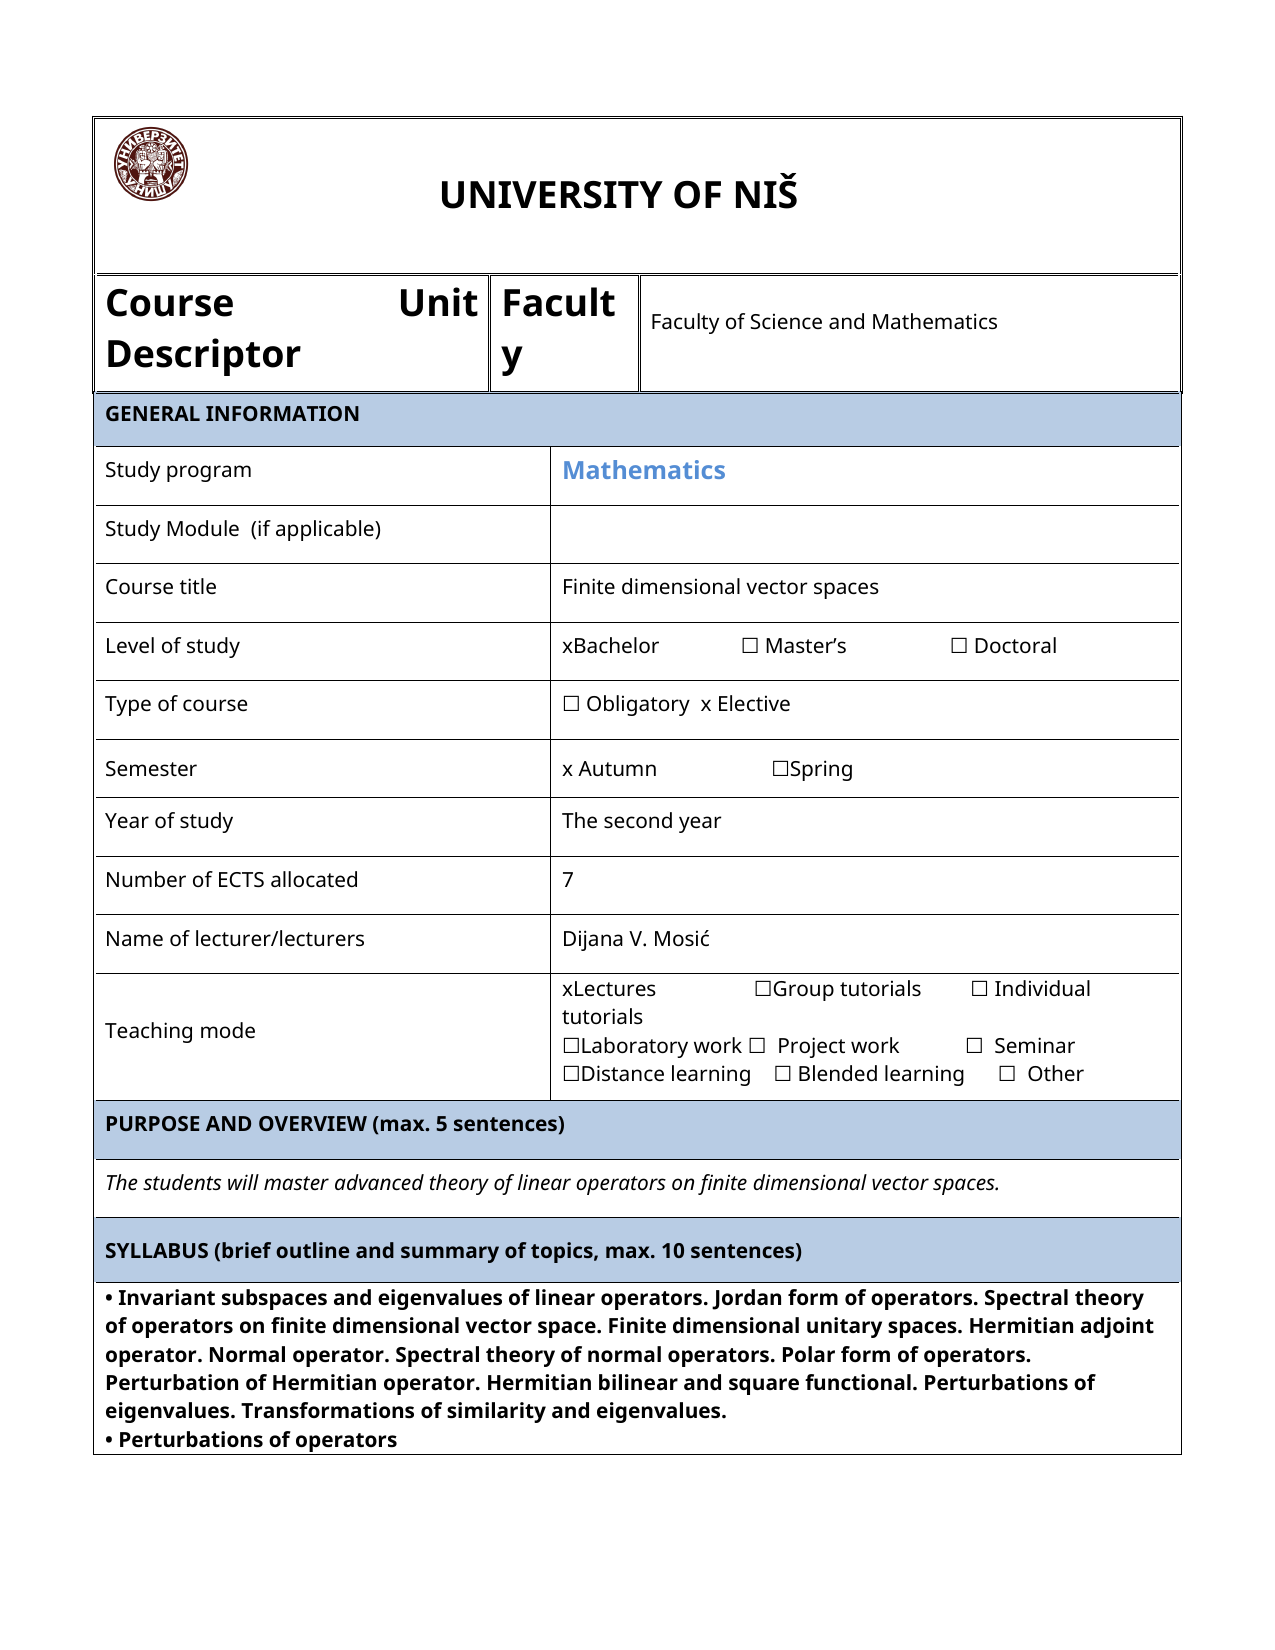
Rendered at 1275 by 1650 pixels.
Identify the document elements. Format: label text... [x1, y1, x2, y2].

table_cell [551, 505, 1181, 563]
table_cell PURPOSE AND OVERVIEW (max. 5 sentences) [94, 1100, 1181, 1159]
table_cell Study Module (if applicable) [94, 505, 550, 563]
table_cell Course title [94, 563, 550, 622]
table_cell Type of course [94, 680, 550, 739]
table_cell Level of study [94, 622, 550, 680]
table_cell Number of ECTS allocated [94, 856, 550, 914]
table_cell Bachelor Master’s Doctoral [551, 622, 1181, 680]
table_cell Course Unit Descriptor [94, 273, 490, 391]
table_cell SYLLABUS (brief outline and summary of topics, max. 10 sentences) [94, 1217, 1181, 1282]
table_cell Faculty [491, 276, 638, 391]
table_cell The students will master advanced theory of linear operators on finite dimensional vector spaces. [94, 1159, 1181, 1217]
table_cell Name of lecturer/lecturers [94, 914, 550, 973]
table_cell Dijana V. Mosić [551, 914, 1181, 973]
table_cell Teaching mode [94, 973, 550, 1100]
table_cell Lectures Group tutorials Individual tutorials Laboratory work Project work Seminar Distance learning Blended learning Other [551, 973, 1181, 1100]
table_cell GENERAL INFORMATION [94, 391, 1181, 446]
table_cell Year of study [94, 797, 550, 856]
table_cell Study program [94, 446, 550, 504]
table_cell • Invariant subspaces and eigenvalues of linear operators. Jordan form of operators. Spectral theory of operators on finite dimensional vector space. Finite dimensional unitary spaces. Hermitian adjoint operator. Normal operator. Spectral theory of normal operators. Polar form of operators. Perturbation of Hermitian operator. Hermitian bilinear and square functional. Perturbations of eigenvalues. Transformations of similarity and eigenvalues. • Perturbations of operators [94, 1282, 1181, 1453]
table_header UNIVERSITY OF NIŠ [95, 119, 1180, 273]
table_cell Finite dimensional vector spaces [551, 563, 1181, 622]
table_cell Semester [94, 739, 550, 797]
table_cell The second year [551, 797, 1181, 856]
table_cell Obligatory Elective [551, 680, 1181, 739]
table_cell Faculty of Science and Mathematics [639, 273, 1181, 391]
table_cell Mathematics [551, 446, 1181, 504]
table_cell 7 [551, 856, 1181, 914]
table_cell Autumn Spring [551, 739, 1181, 797]
